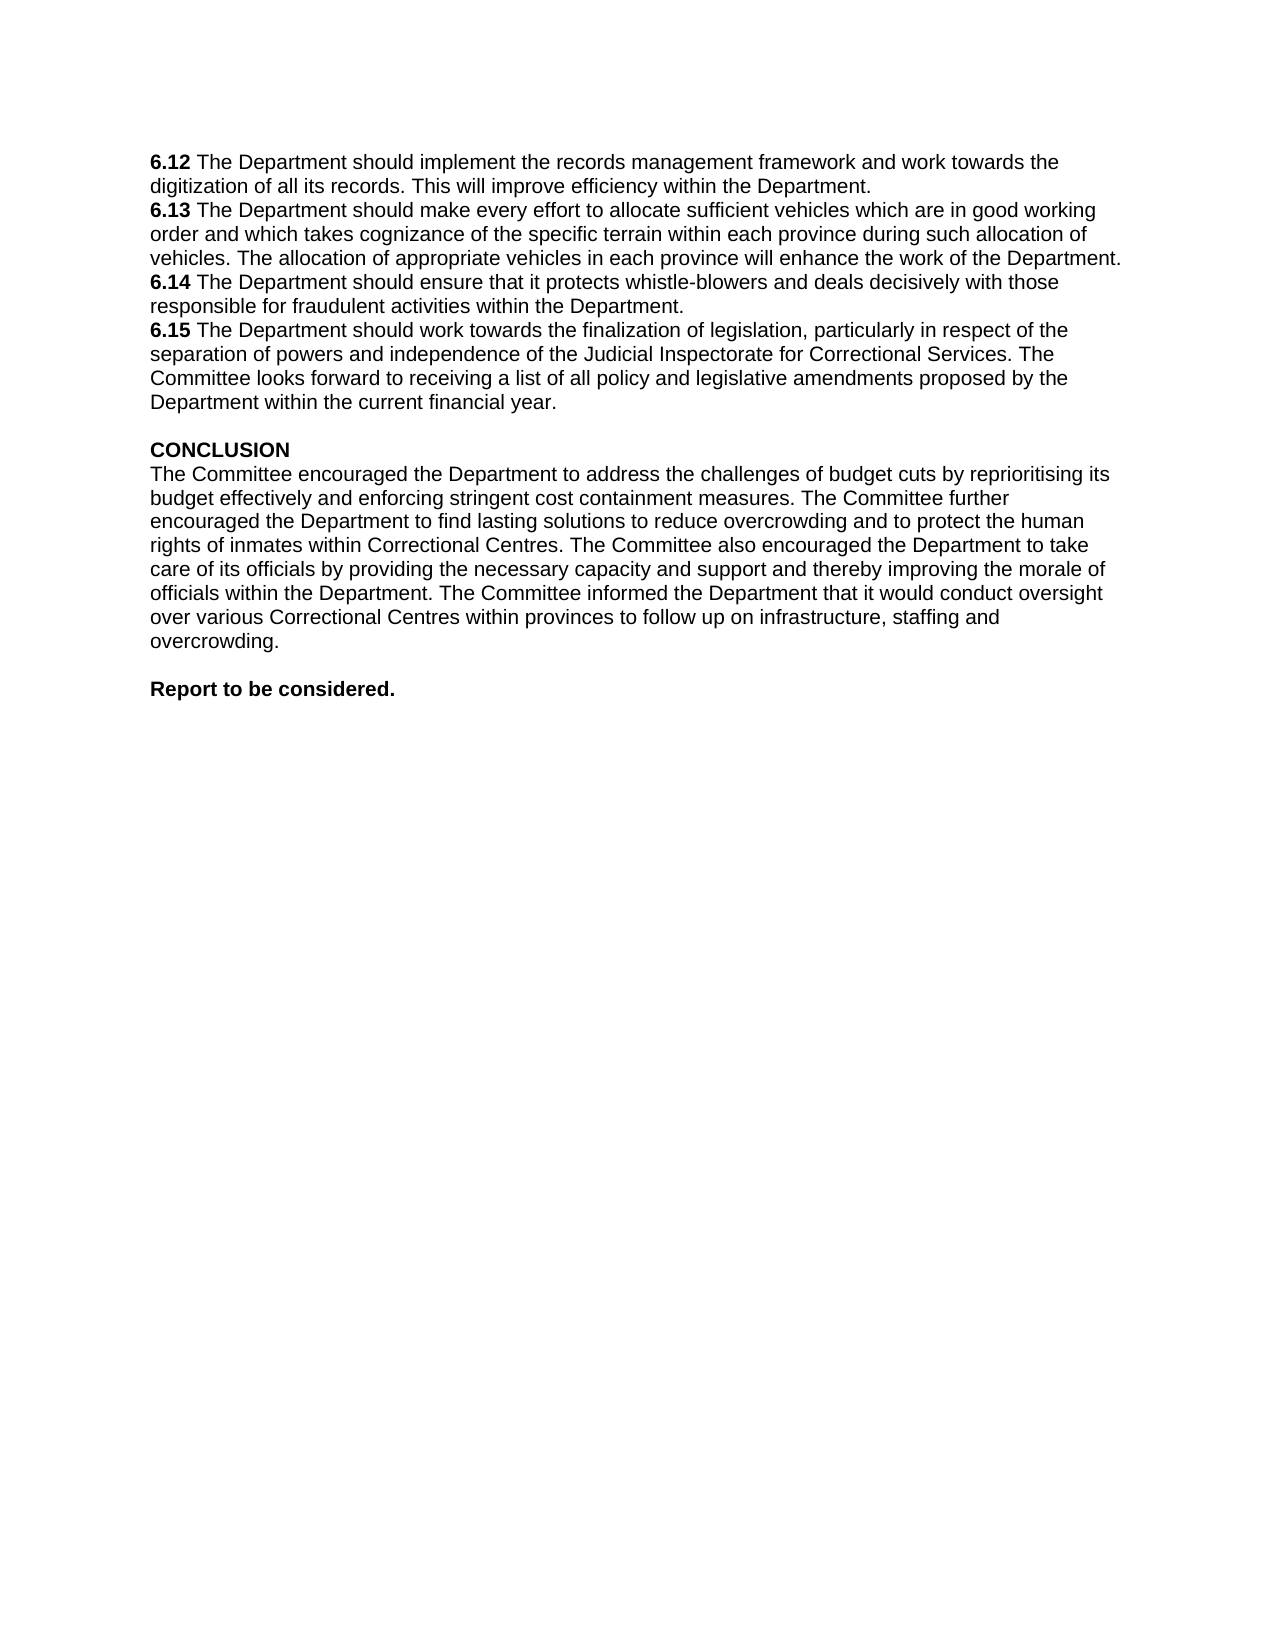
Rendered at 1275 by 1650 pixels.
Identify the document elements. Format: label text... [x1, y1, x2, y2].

text Report to be considered. [150, 677, 1125, 701]
text 6.12 The Department should implement the records management framework and work towards the digitization of all its records. This will improve efficiency within the Department. [150, 150, 1125, 198]
text CONCLUSION [150, 437, 1125, 461]
text 6.13 The Department should make every effort to allocate sufficient vehicles which are in good working order and which takes cognizance of the specific terrain within each province during such allocation of vehicles. The allocation of appropriate vehicles in each province will enhance the work of the Department. [150, 198, 1125, 270]
text The Committee encouraged the Department to address the challenges of budget cuts by reprioritising its budget effectively and enforcing stringent cost containment measures. The Committee further encouraged the Department to find lasting solutions to reduce overcrowding and to protect the human rights of inmates within Correctional Centres. The Committee also encouraged the Department to take care of its officials by providing the necessary capacity and support and thereby improving the morale of officials within the Department. The Committee informed the Department that it would conduct oversight over various Correctional Centres within provinces to follow up on infrastructure, staffing and overcrowding. [150, 461, 1125, 653]
text 6.15 The Department should work towards the finalization of legislation, particularly in respect of the separation of powers and independence of the Judicial Inspectorate for Correctional Services. The Committee looks forward to receiving a list of all policy and legislative amendments proposed by the Department within the current financial year. [150, 318, 1125, 413]
text 6.14 The Department should ensure that it protects whistle-blowers and deals decisively with those responsible for fraudulent activities within the Department. [150, 270, 1125, 318]
